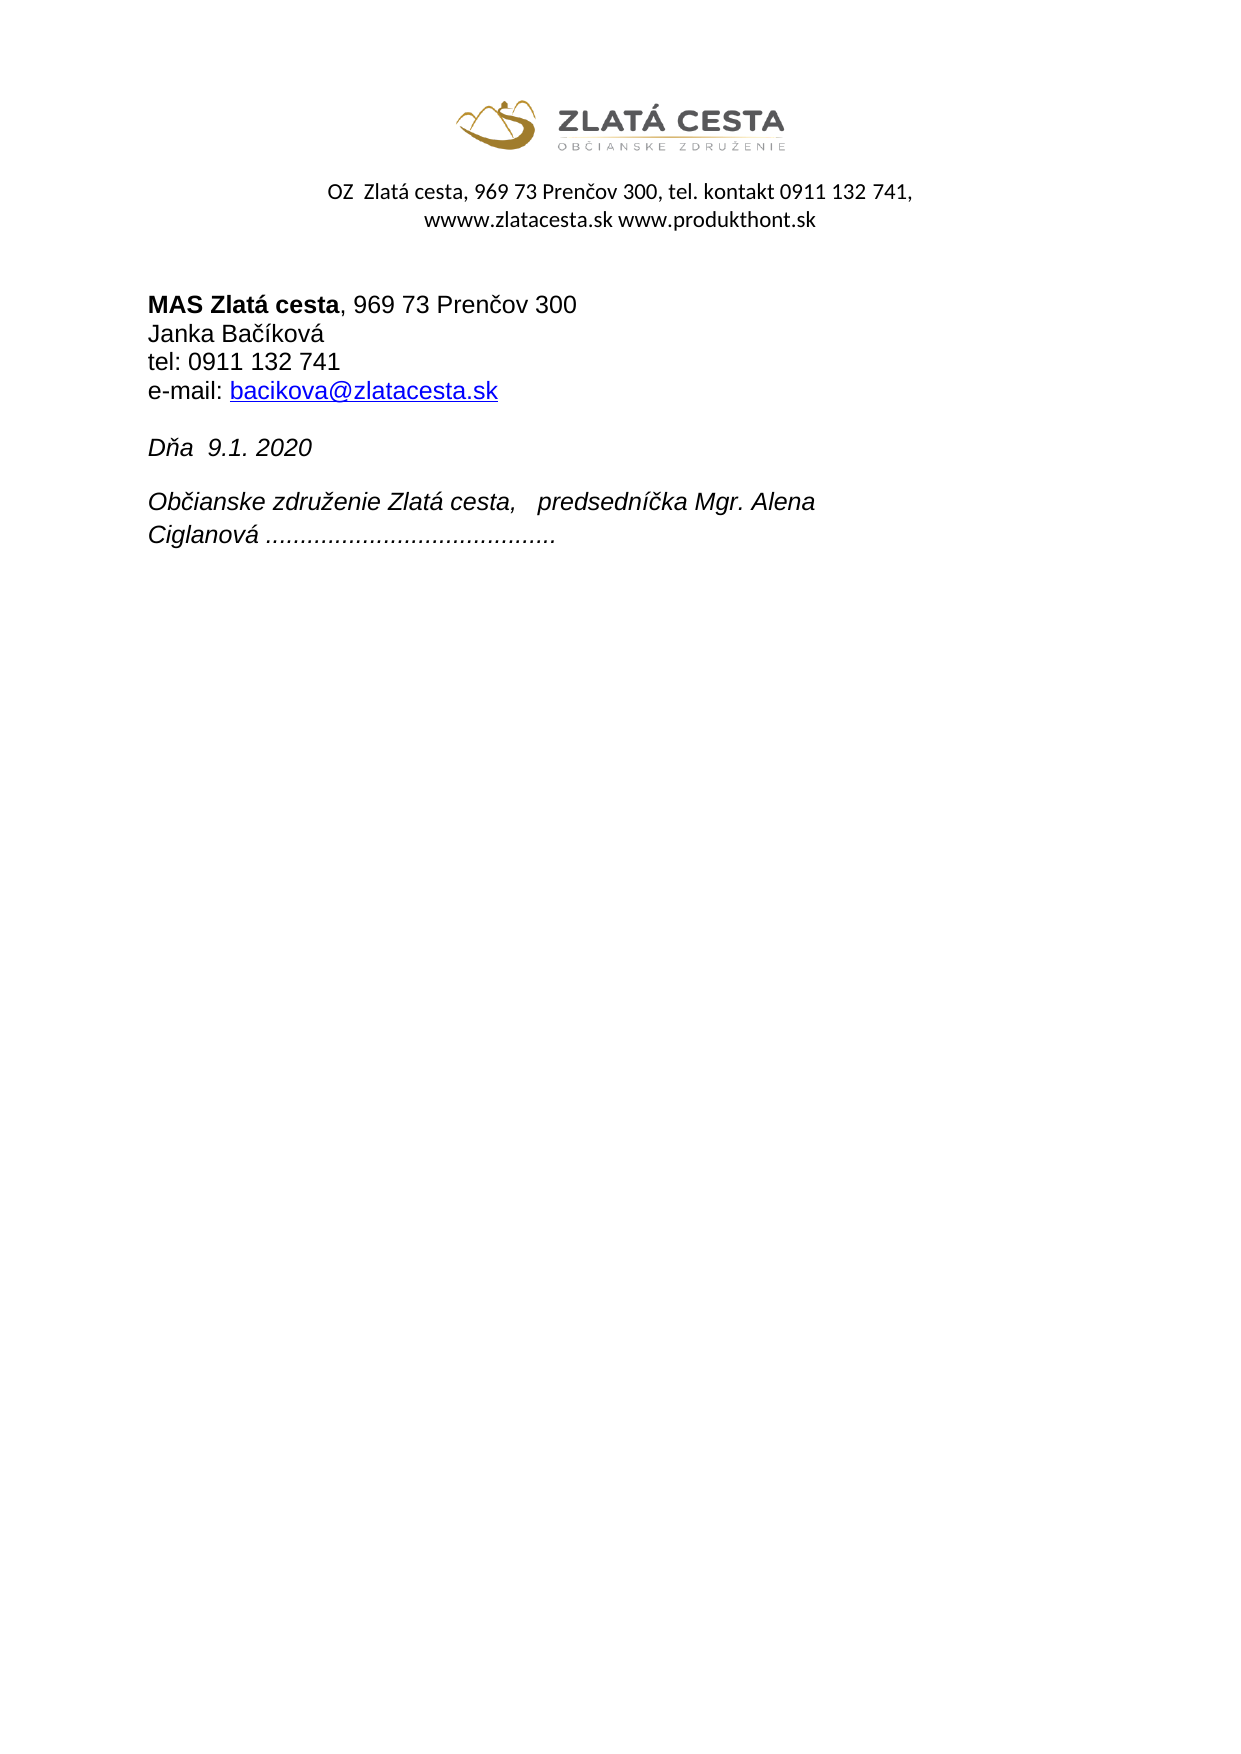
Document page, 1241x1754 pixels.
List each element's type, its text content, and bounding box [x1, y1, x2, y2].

text Dňa 9.1. 2020 [148, 433, 1093, 462]
text tel: 0911 132 741 [148, 347, 1093, 376]
picture [426, 73, 814, 177]
text Janka Bačíková [148, 319, 1093, 347]
text Občianske združenie Zlatá cesta, predsedníčka Mgr. Alena Ciglanová .......................................... [148, 487, 1093, 548]
text e-mail: bacikova@zlatacesta.sk [148, 376, 1093, 433]
text MAS Zlatá cesta, 969 73 Prenčov 300 [148, 290, 1093, 319]
